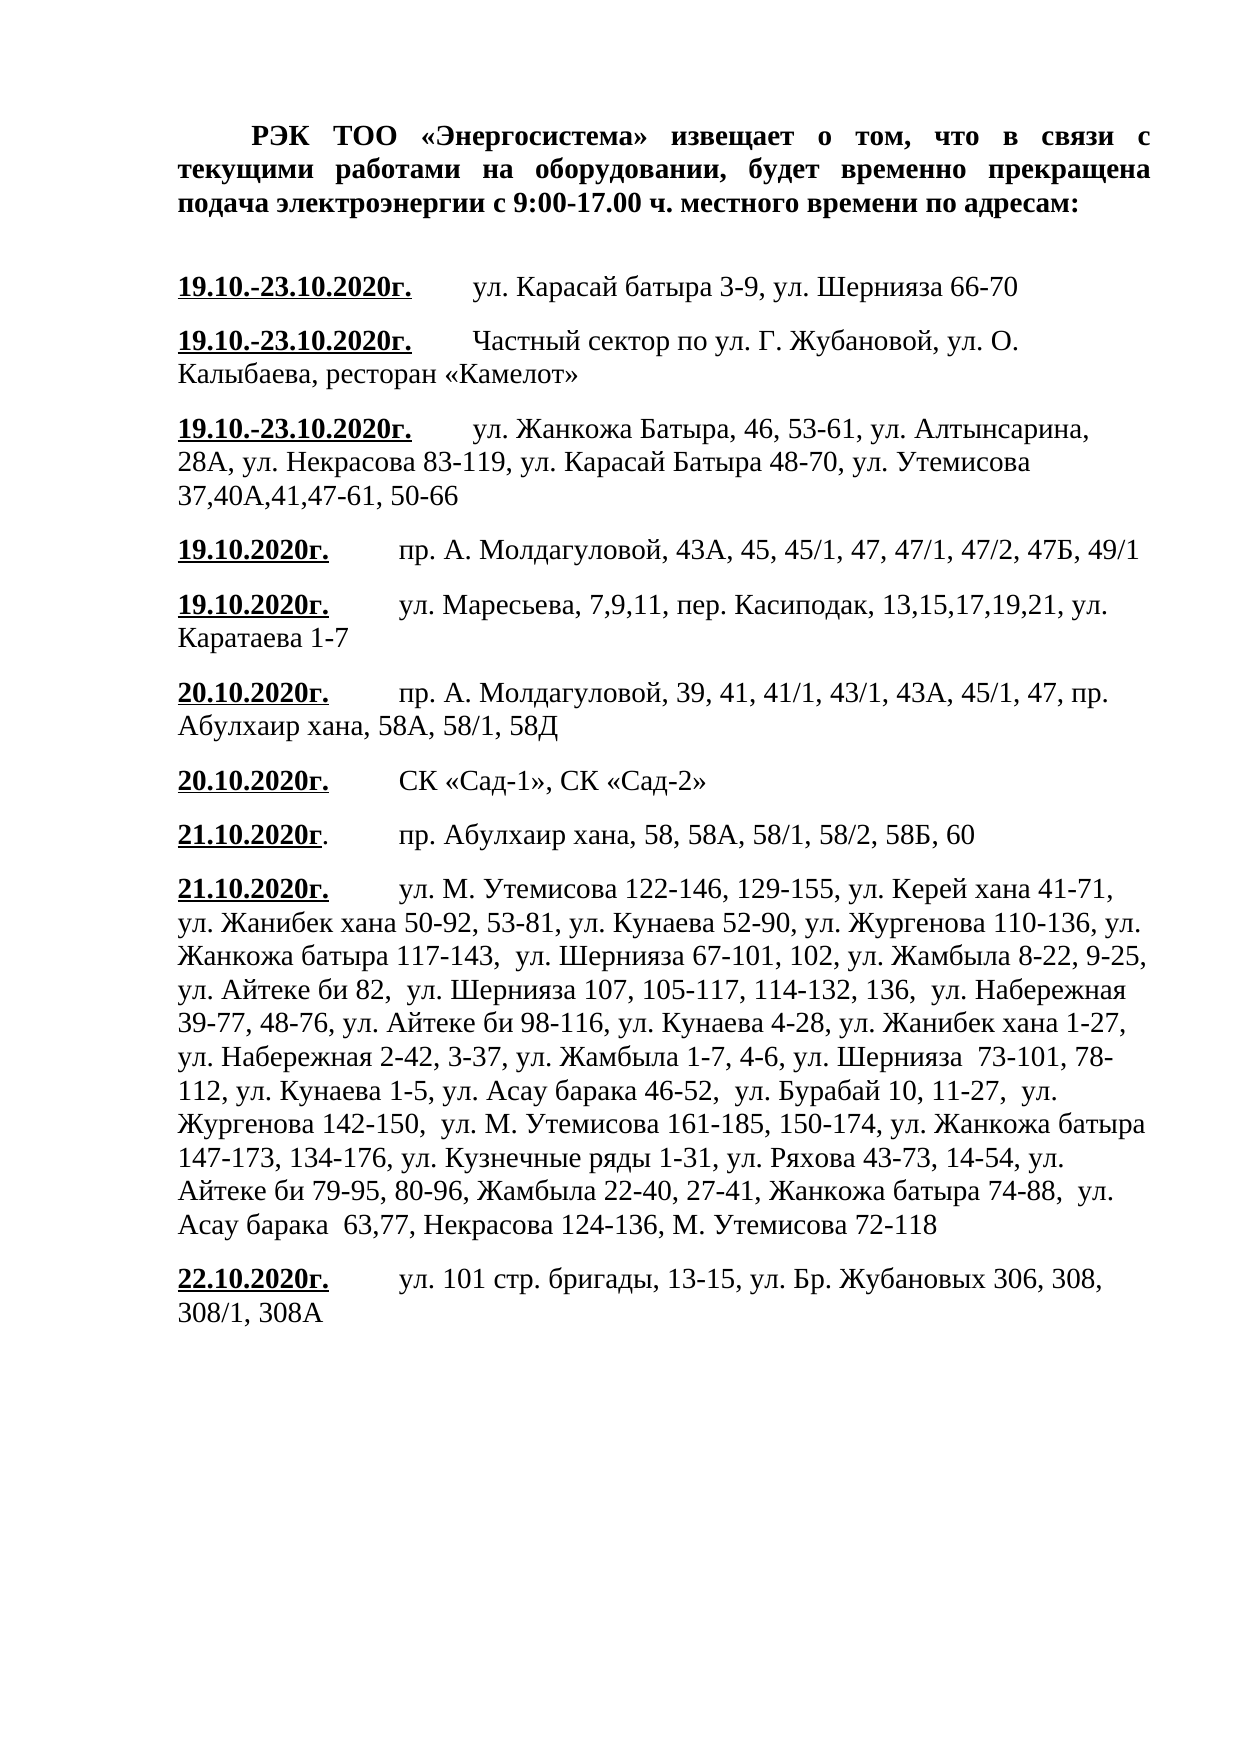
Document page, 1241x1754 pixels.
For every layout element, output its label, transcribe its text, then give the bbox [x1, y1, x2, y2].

text 19.10.2020г. пр. А. Молдагуловой, 43А, 45, 45/1, 47, 47/1, 47/2, 47Б, 49/1 [177, 532, 1152, 566]
text 20.10.2020г. СК «Сад-1», СК «Сад-2» [177, 763, 1152, 796]
text 22.10.2020г. ул. 101 стр. бригады, 13-15, ул. Бр. Жубановых 306, 308, 308/1, 308А [177, 1261, 1152, 1328]
text 19.10.-23.10.2020г. Частный сектор по ул. Г. Жубановой, ул. О. Калыбаева, ресторан «Камелот» [177, 323, 1152, 390]
text 21.10.2020г. пр. Абулхаир хана, 58, 58А, 58/1, 58/2, 58Б, 60 [177, 817, 1152, 851]
text 19.10.-23.10.2020г. ул. Жанкожа Батыра, 46, 53-61, ул. Алтынсарина, 28А, ул. Некрасова 83-119, ул. Карасай Батыра 48-70, ул. Утемисова 37,40А,41,47-61, 50-66 [177, 411, 1152, 512]
text 20.10.2020г. пр. А. Молдагуловой, 39, 41, 41/1, 43/1, 43А, 45/1, 47, пр. Абулхаир хана, 58А, 58/1, 58Д [177, 675, 1152, 742]
text 21.10.2020г. ул. М. Утемисова 122-146, 129-155, ул. Керей хана 41-71, ул. Жанибек хана 50-92, 53-81, ул. Кунаева 52-90, ул. Жургенова 110-136, ул. Жанкожа батыра 117-143, ул. Шернияза 67-101, 102, ул. Жамбыла 8-22, 9-25, ул. Айтеке би 82, ул. Шернияза 107, 105-117, 114-132, 136, ул. Набережная 39-77, 48-76, ул. Айтеке би 98-116, ул. Кунаева 4-28, ул. Жанибек хана 1-27, ул. Набережная 2-42, 3-37, ул. Жамбыла 1-7, 4-6, ул. Шернияза 73-101, 78-112, ул. Кунаева 1-5, ул. Асау барака 46-52, ул. Бурабай 10, 11-27, ул. Жургенова 142-150, ул. М. Утемисова 161-185, 150-174, ул. Жанкожа батыра 147-173, 134-176, ул. Кузнечные ряды 1-31, ул. Ряхова 43-73, 14-54, ул. Айтеке би 79-95, 80-96, Жамбыла 22-40, 27-41, Жанкожа батыра 74-88, ул. Асау барака 63,77, Некрасова 124-136, М. Утемисова 72-118 [177, 871, 1152, 1240]
text 19.10.2020г. ул. Маресьева, 7,9,11, пер. Касиподак, 13,15,17,19,21, ул. Каратаева 1-7 [177, 587, 1152, 654]
text 19.10.-23.10.2020г. ул. Карасай батыра 3-9, ул. Шернияза 66-70 [177, 269, 1152, 302]
text РЭК ТОО «Энергосистема» извещает о том, что в связи с текущими работами на оборудовании, будет временно прекращена подача электроэнергии с 9:00-17.00 ч. местного времени по адресам: [177, 118, 1152, 219]
